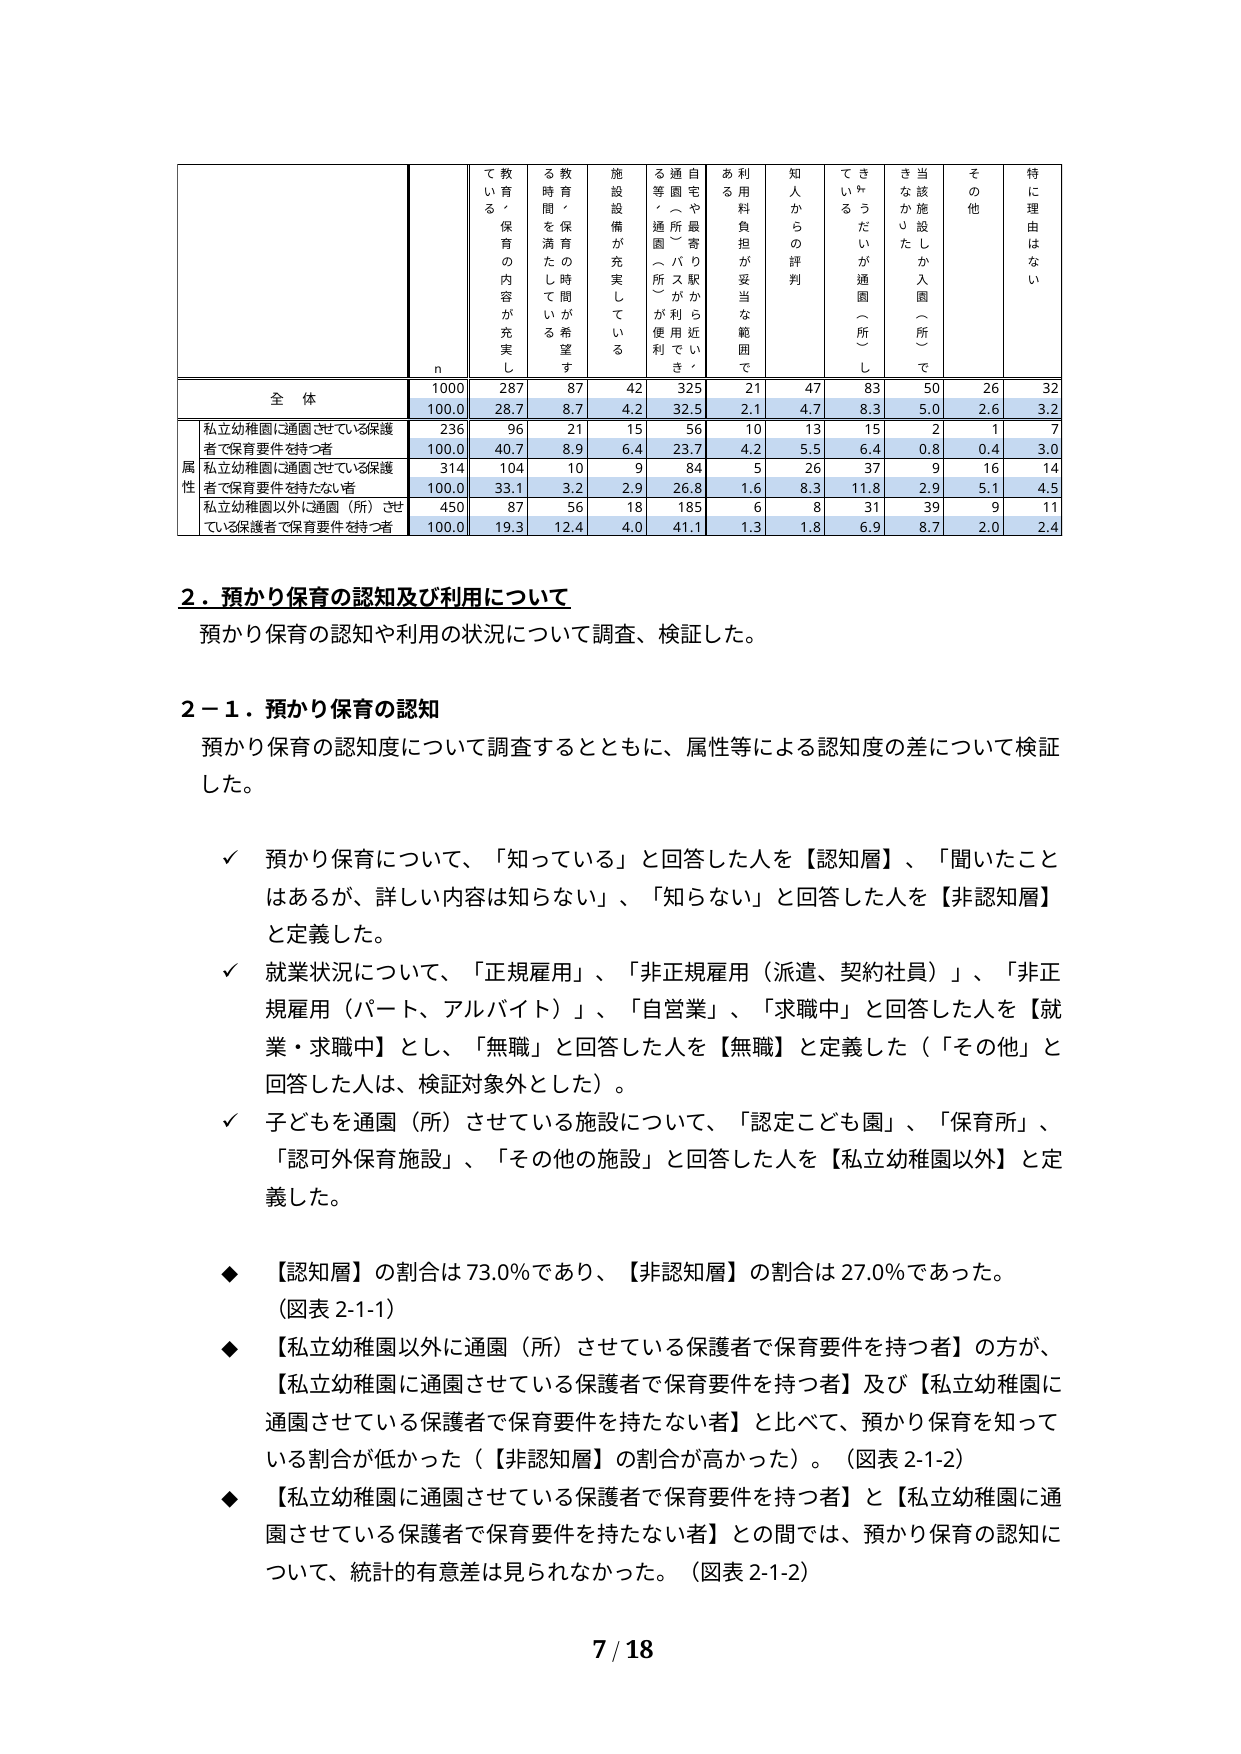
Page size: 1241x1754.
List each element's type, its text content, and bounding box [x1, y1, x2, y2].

text ２．預かり保育の認知及び利用について [177, 577, 1063, 614]
list 【私立幼稚園に通園させている保護者で保育要件を持つ者】と【私立幼稚園に通園させている保護者で保育要件を持たない者】との間では、預かり保育の認知について、統計的有意差は見られなかった。（図表2-1-2） [221, 1477, 1063, 1589]
list 子どもを通園（所）させている施設について、「認定こども園」、「保育所」、「認可外保育施設」、「その他の施設」と回答した人を【私立幼稚園以外】と定義した。 [221, 1102, 1063, 1214]
list 【認知層】の割合は73.0％であり、【非認知層】の割合は27.0％であった。 [221, 1252, 1063, 1289]
list （図表2-1-1） [265, 1289, 1063, 1327]
text 預かり保育の認知度について調査するとともに、属性等による認知度の差について検証した。 [177, 727, 1063, 802]
text 預かり保育の認知や利用の状況について調査、検証した。 [177, 614, 1063, 652]
list 就業状況について、「正規雇用」、「非正規雇用（派遣、契約社員）」、「非正規雇用（パート、アルバイト）」、「自営業」、「求職中」と回答した人を【就業・求職中】とし、「無職」と回答した人を【無職】と定義した（「その他」と回答した人は、検証対象外とした）。 [221, 952, 1063, 1102]
text ２－１．預かり保育の認知 [177, 689, 1063, 727]
list 【私立幼稚園以外に通園（所）させている保護者で保育要件を持つ者】の方が、【私立幼稚園に通園させている保護者で保育要件を持つ者】及び【私立幼稚園に通園させている保護者で保育要件を持たない者】と比べて、預かり保育を知っている割合が低かった（【非認知層】の割合が高かった）。（図表2-1-2） [221, 1327, 1063, 1477]
list 預かり保育について、「知っている」と回答した人を【認知層】、「聞いたことはあるが、詳しい内容は知らない」、「知らない」と回答した人を【非認知層】と定義した。 [221, 839, 1063, 952]
